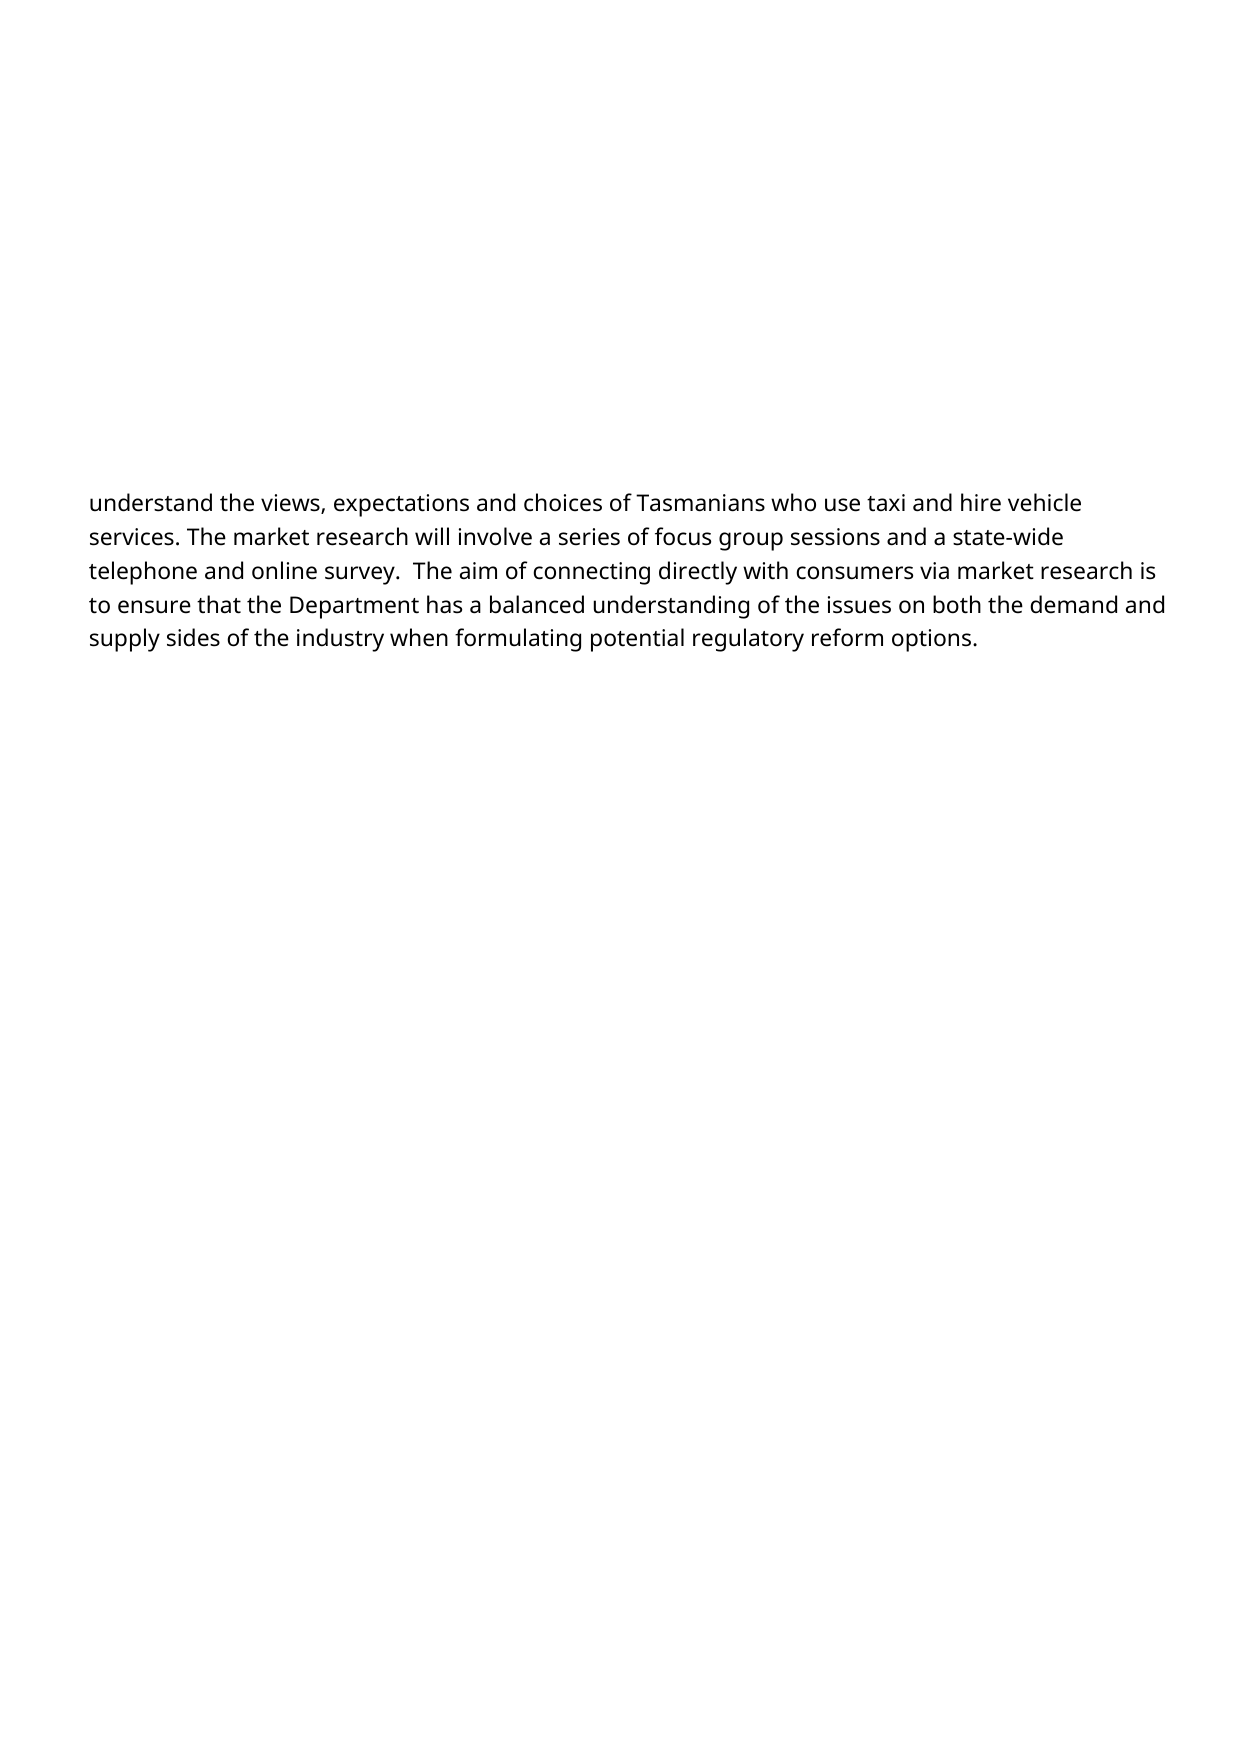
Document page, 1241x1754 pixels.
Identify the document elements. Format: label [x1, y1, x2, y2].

text [89, 487, 1167, 653]
